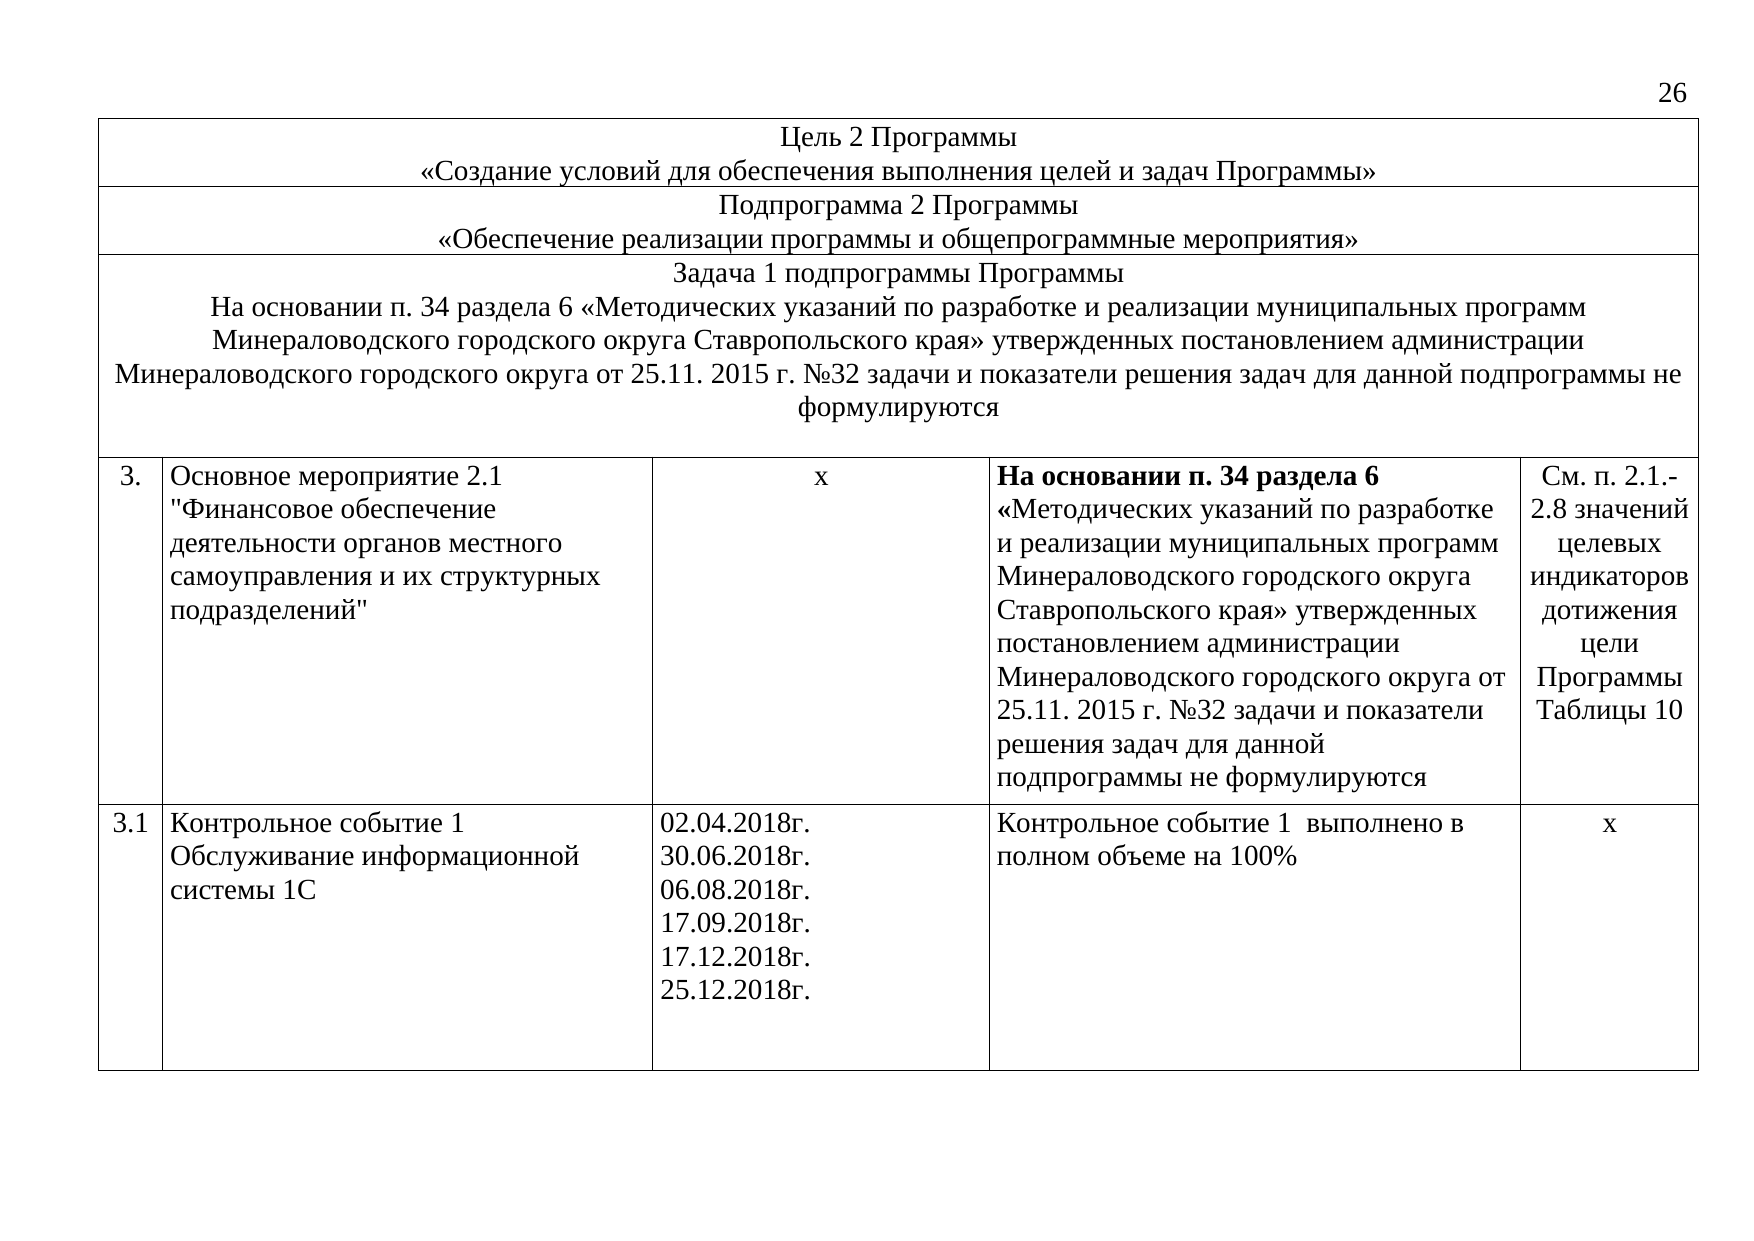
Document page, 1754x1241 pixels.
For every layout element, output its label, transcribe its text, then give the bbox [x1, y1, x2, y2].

table_cell х [1521, 805, 1698, 1070]
table_cell 3. [99, 458, 162, 804]
table_cell Задача 1 подпрограммы Программы На основании п. 34 раздела 6 «Методических указаний по разработке и реализации муниципальных программ Минераловодского городского округа Ставропольского края» утвержденных постановлением администрации Минераловодского городского округа от 25.11. . №32 задачи и показатели решения задач для данной подпрограммы не формулируются [99, 255, 1698, 457]
table_cell 3.1 [99, 805, 162, 1070]
table_cell Подпрограмма 2 Программы «Обеспечение реализации программы и общепрограммные мероприятия» [99, 187, 1698, 254]
table_cell См. п. 2.1.-2.8 значений целевых индикаторов дотижения цели Программы Таблицы 10 [1521, 458, 1698, 804]
table_cell Основное мероприятие 2.1 "Финансовое обеспечение деятельности органов местного самоуправления и их структурных подразделений" [163, 458, 652, 804]
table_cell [653, 805, 989, 1070]
table_cell х [653, 458, 989, 804]
table_cell На основании п. 34 раздела 6 «Методических указаний по разработке и реализации муниципальных программ Минераловодского городского округа Ставропольского края» утвержденных постановлением администрации Минераловодского городского округа от 25.11. . №32 задачи и показатели решения задач для данной подпрограммы не формулируются [990, 458, 1520, 804]
table_cell Контрольное событие 1 Обслуживание информационной системы 1С [163, 805, 652, 1070]
table_cell Контрольное событие 1 выполнено в полном объеме на 100% [990, 805, 1520, 1070]
table_cell Цель 2 Программы «Создание условий для обеспечения выполнения целей и задач Программы» [99, 119, 1698, 186]
